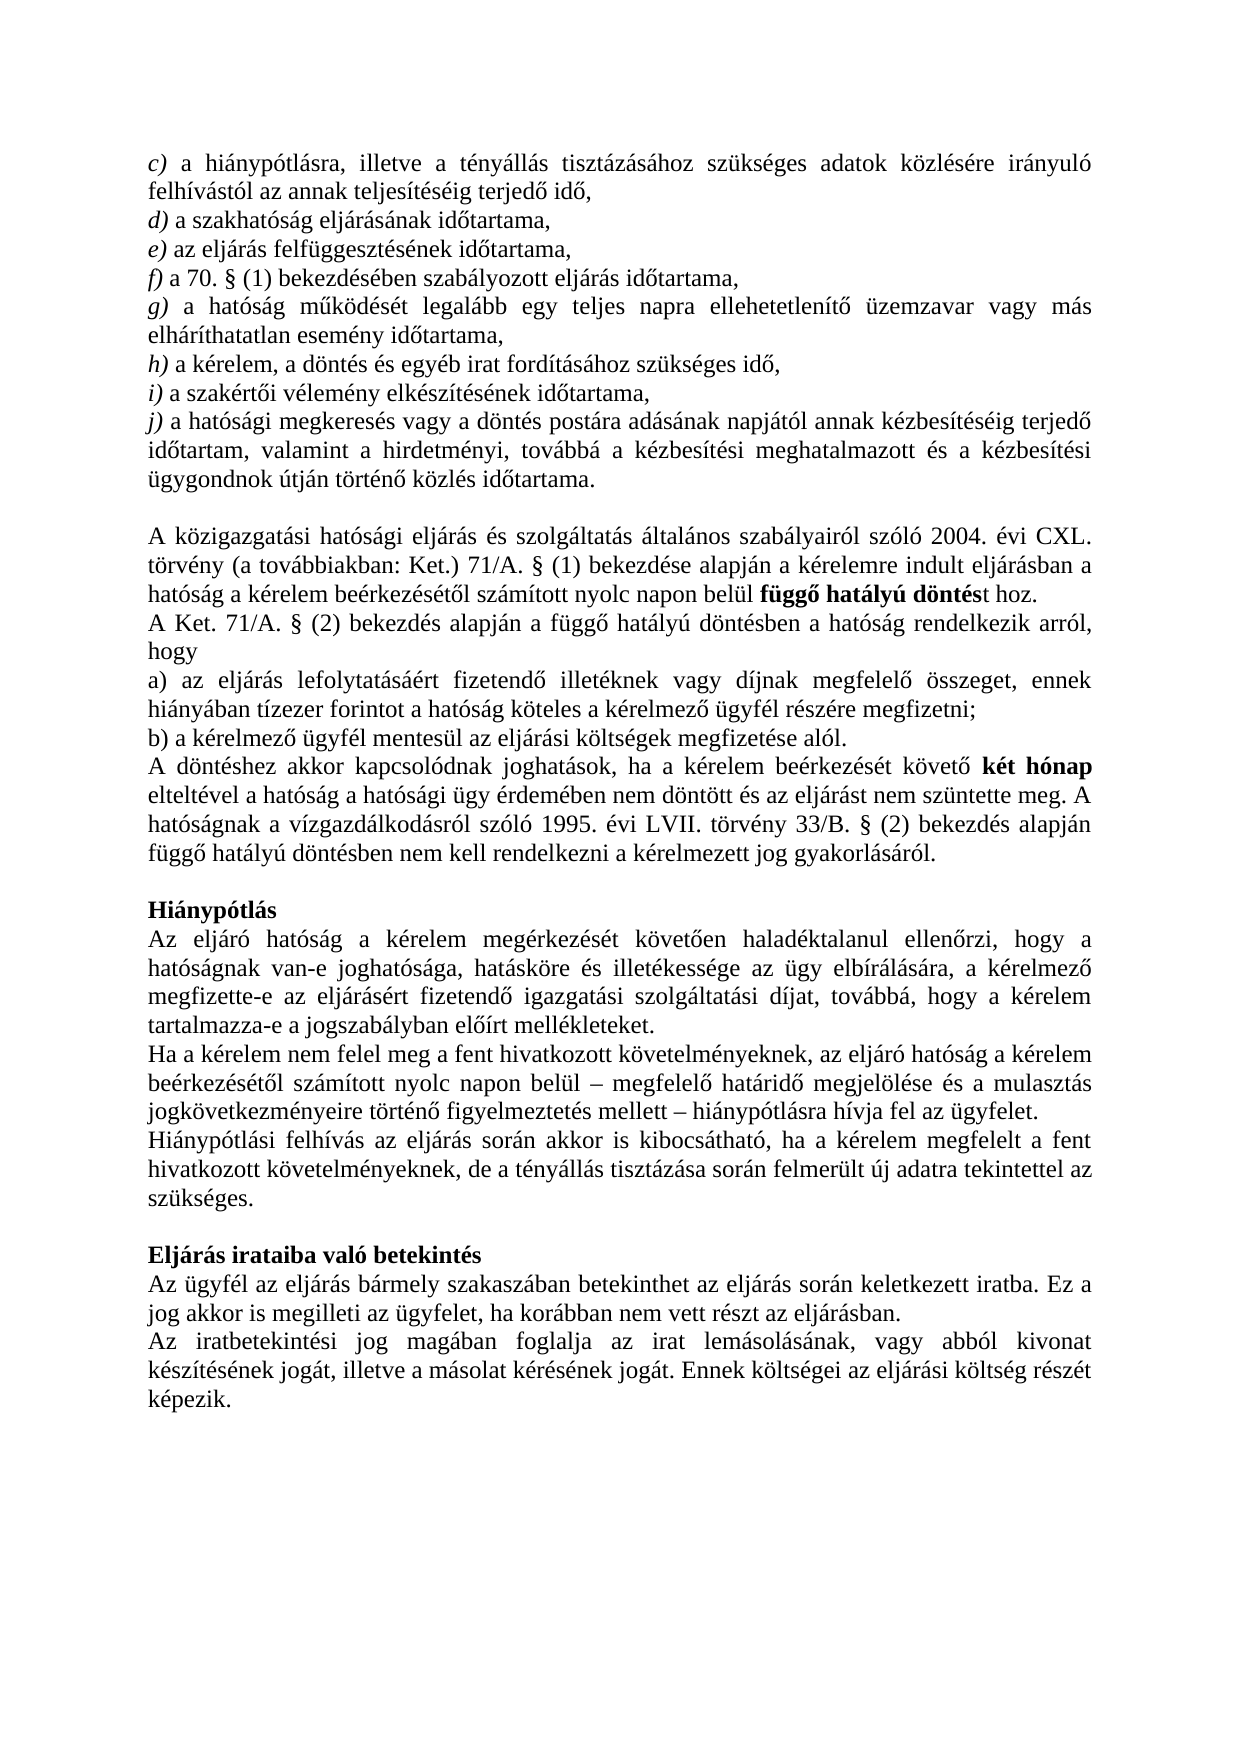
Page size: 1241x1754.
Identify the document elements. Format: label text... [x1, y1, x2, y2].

text Az eljáró hatóság a kérelem megérkezését követően haladéktalanul ellenőrzi, hogy a hatóságnak van-e joghatósága, hatásköre és illetékessége az ügy elbírálására, a kérelmező megfizette-e az eljárásért fizetendő igazgatási szolgáltatási díjat, továbbá, hogy a kérelem tartalmazza-e a jogszabályban előírt mellékleteket. [148, 924, 1093, 1039]
text A Ket. 71/A. § (2) bekezdés alapján a függő hatályú döntésben a hatóság rendelkezik arról, hogy [148, 608, 1093, 665]
text Az iratbetekintési jog magában foglalja az irat lemásolásának, vagy abból kivonat készítésének jogát, illetve a másolat kérésének jogát. Ennek költségei az eljárási költség részét képezik. [148, 1326, 1093, 1413]
text c) a hiánypótlásra, illetve a tényállás tisztázásához szükséges adatok közlésére irányuló felhívástól az annak teljesítéséig terjedő idő, [148, 148, 1093, 205]
text g) a hatóság működését legalább egy teljes napra ellehetetlenítő üzemzavar vagy más elháríthatatlan esemény időtartama, [148, 291, 1093, 349]
text Eljárás irataiba való betekintés [148, 1240, 1093, 1269]
text b) a kérelmező ügyfél mentesül az eljárási költségek megfizetése alól. [148, 723, 1093, 751]
text f) a 70. § (1) bekezdésében szabályozott eljárás időtartama, [148, 263, 1093, 291]
text Ha a kérelem nem felel meg a fent hivatkozott követelményeknek, az eljáró hatóság a kérelem beérkezésétől számított nyolc napon belül – megfelelő határidő megjelölése és a mulasztás jogkövetkezményeire történő figyelmeztetés mellett – hiánypótlásra hívja fel az ügyfelet. [148, 1039, 1093, 1125]
text A döntéshez akkor kapcsolódnak joghatások, ha a kérelem beérkezését követő két hónap elteltével a hatóság a hatósági ügy érdemében nem döntött és az eljárást nem szüntette meg. A hatóságnak a vízgazdálkodásról szóló 1995. évi LVII. törvény 33/B. § (2) bekezdés alapján függő hatályú döntésben nem kell rendelkezni a kérelmezett jog gyakorlásáról. [148, 751, 1093, 866]
text A közigazgatási hatósági eljárás és szolgáltatás általános szabályairól szóló 2004. évi CXL. törvény (a továbbiakban: Ket.) 71/A. § (1) bekezdése alapján a kérelemre indult eljárásban a hatóság a kérelem beérkezésétől számított nyolc napon belül függő hatályú döntést hoz. [148, 521, 1093, 608]
text a) az eljárás lefolytatásáért fizetendő illetéknek vagy díjnak megfelelő összeget, ennek hiányában tízezer forintot a hatóság köteles a kérelmező ügyfél részére megfizetni; [148, 665, 1093, 723]
text Hiánypótlás [148, 895, 1093, 924]
text Hiánypótlási felhívás az eljárás során akkor is kibocsátható, ha a kérelem megfelelt a fent hivatkozott követelményeknek, de a tényállás tisztázása során felmerült új adatra tekintettel az szükséges. [148, 1125, 1093, 1211]
text e) az eljárás felfüggesztésének időtartama, [148, 234, 1093, 263]
text d) a szakhatóság eljárásának időtartama, [148, 205, 1093, 234]
text j) a hatósági megkeresés vagy a döntés postára adásának napjától annak kézbesítéséig terjedő időtartam, valamint a hirdetményi, továbbá a kézbesítési meghatalmazott és a kézbesítési ügygondnok útján történő közlés időtartama. [148, 406, 1093, 493]
text Az ügyfél az eljárás bármely szakaszában betekinthet az eljárás során keletkezett iratba. Ez a jog akkor is megilleti az ügyfelet, ha korábban nem vett részt az eljárásban. [148, 1269, 1093, 1326]
text h) a kérelem, a döntés és egyéb irat fordításához szükséges idő, [148, 349, 1093, 378]
text i) a szakértői vélemény elkészítésének időtartama, [148, 378, 1093, 406]
